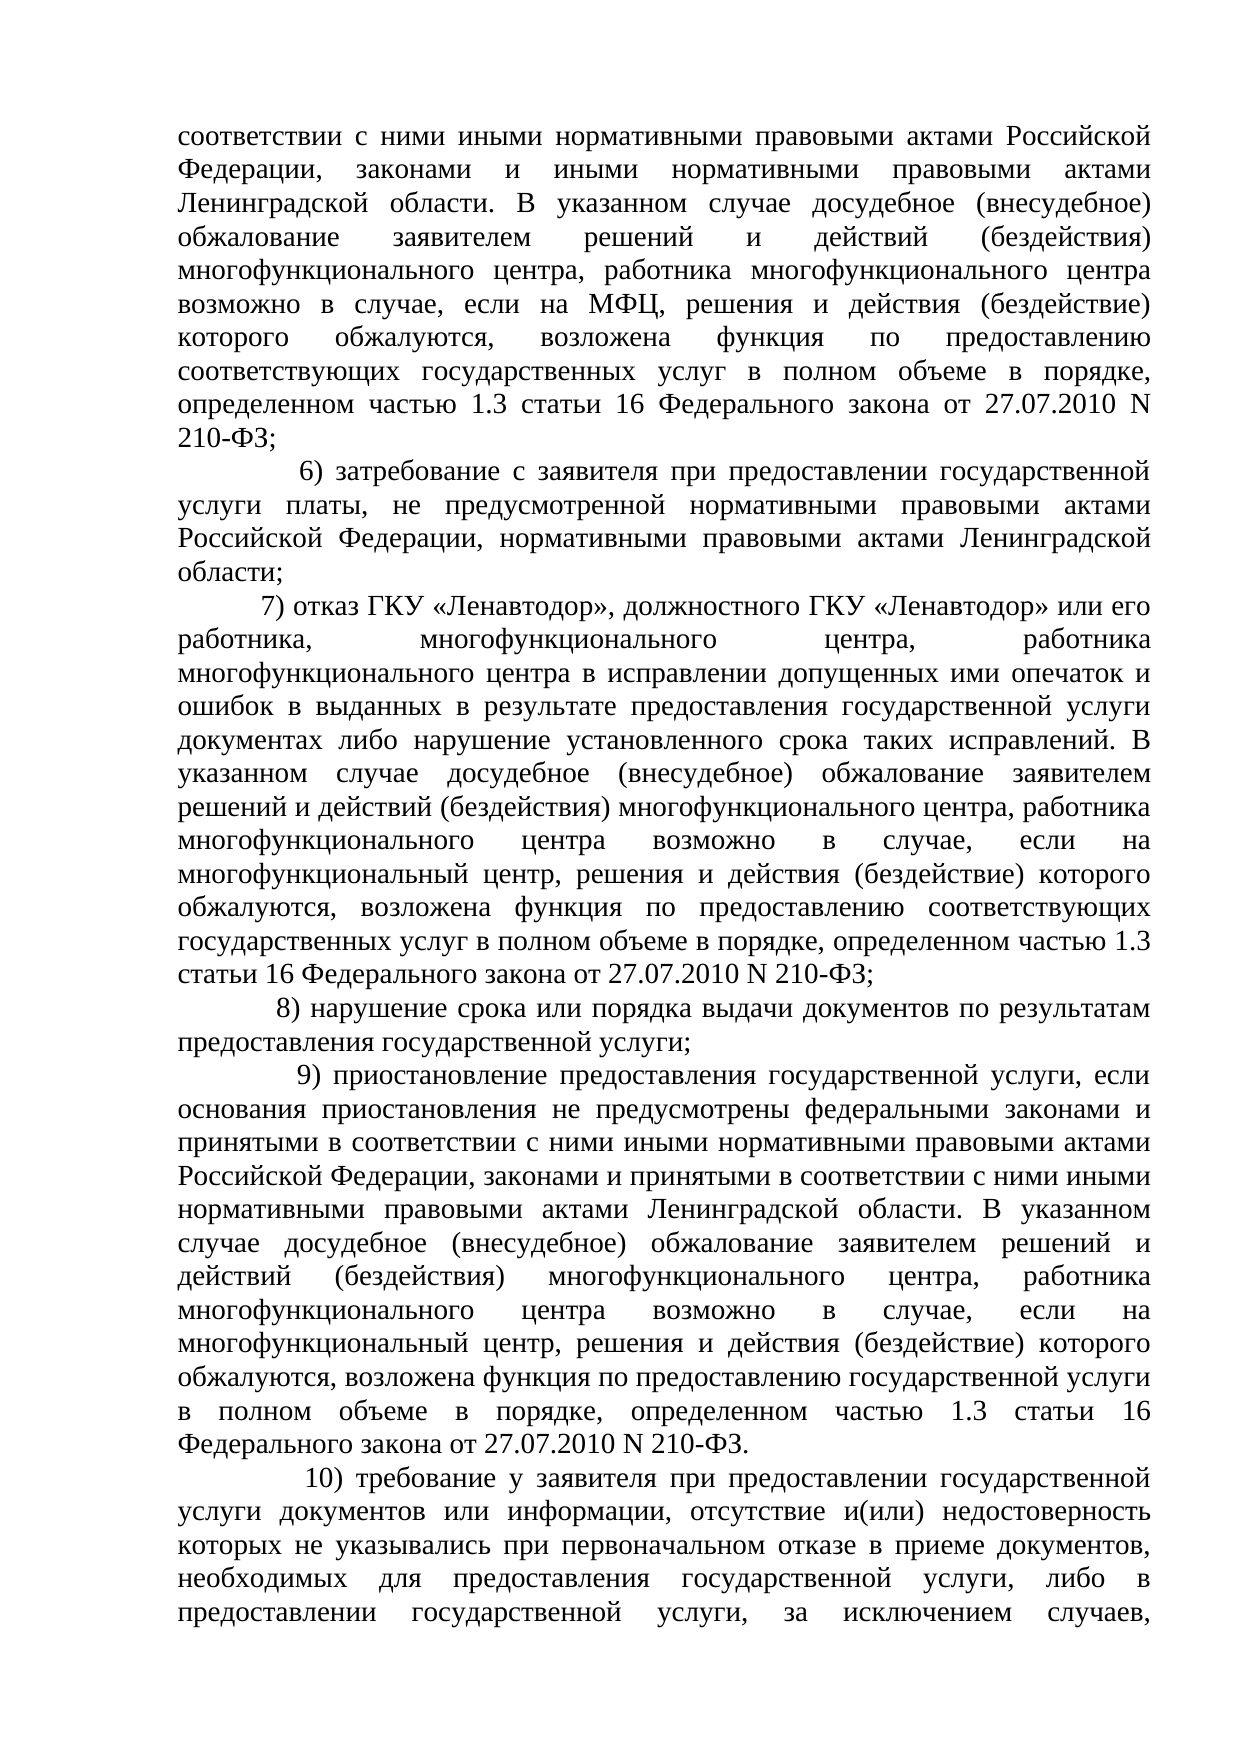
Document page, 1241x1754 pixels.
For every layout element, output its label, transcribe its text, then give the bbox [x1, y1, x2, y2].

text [177, 118, 1152, 453]
text 7) отказ ГКУ «Ленавтодор», должностного ГКУ «Ленавтодор» или его работника, многофункционального центра, работника многофункционального центра в исправлении допущенных ими опечаток и ошибок в выданных в результате предоставления государственной услуги документах либо нарушение установленного срока таких исправлений. В указанном случае досудебное (внесудебное) обжалование заявителем решений и действий (бездействия) многофункционального центра, работника многофункционального центра возможно в случае, если на многофункциональный центр, решения и действия (бездействие) которого обжалуются, возложена функция по предоставлению соответствующих государственных услуг в полном объеме в порядке, определенном частью 1.3 статьи 16 Федерального закона от 27.07.2010 N 210-ФЗ; [177, 588, 1152, 990]
text 6) затребование с заявителя при предоставлении государственной услуги платы, не предусмотренной нормативными правовыми актами Российской Федерации, нормативными правовыми актами Ленинградской области; [177, 453, 1152, 588]
text 9) приостановление предоставления государственной услуги, если основания приостановления не предусмотрены федеральными законами и принятыми в соответствии с ними иными нормативными правовыми актами Российской Федерации, законами и принятыми в соответствии с ними иными нормативными правовыми актами Ленинградской области. В указанном случае досудебное (внесудебное) обжалование заявителем решений и действий (бездействия) многофункционального центра, работника многофункционального центра возможно в случае, если на многофункциональный центр, решения и действия (бездействие) которого обжалуются, возложена функция по предоставлению государственной услуги в полном объеме в порядке, определенном частью 1.3 статьи 16 Федерального закона от 27.07.2010 N 210-ФЗ. [177, 1057, 1152, 1460]
text 8) нарушение срока или порядка выдачи документов по результатам предоставления государственной услуги; [177, 990, 1152, 1057]
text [177, 1460, 1152, 1627]
